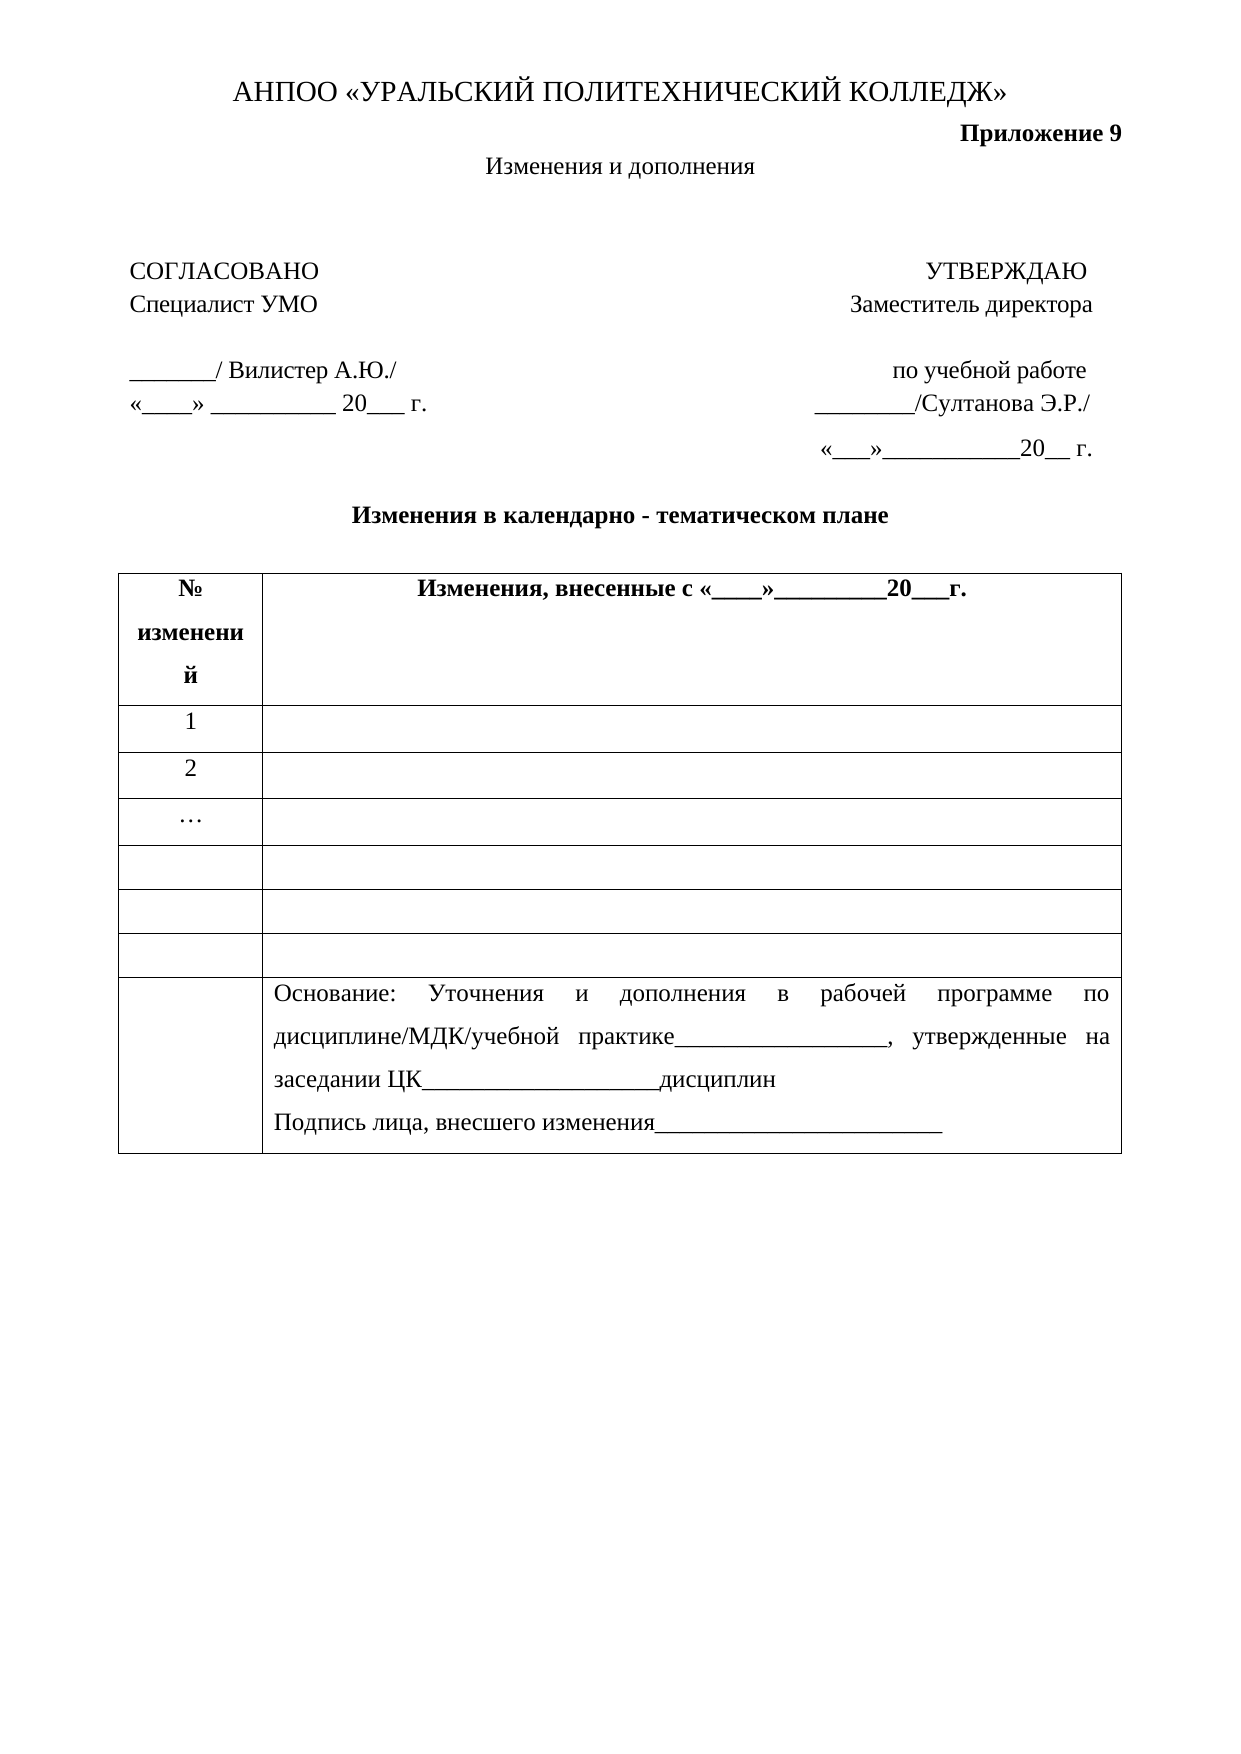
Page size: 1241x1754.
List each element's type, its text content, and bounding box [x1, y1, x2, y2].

table_cell [263, 934, 1121, 977]
table_cell [119, 934, 262, 977]
table_cell 1 [119, 706, 262, 752]
table_header № изменений [119, 574, 262, 705]
text Приложение 9 [118, 118, 1122, 147]
table_cell [263, 753, 1121, 798]
table_cell [119, 846, 262, 888]
table_header Изменения, внесенные с «____»_________20___г. [263, 574, 1121, 705]
table_cell [119, 890, 262, 933]
table_cell Основание: Уточнения и дополнения в рабочей программе по дисциплине/МДК/учебной практике_________________, утвержденные на заседании ЦК___________________дисциплин Подпись лица, внесшего изменения_______________________ [263, 978, 1121, 1152]
table_cell [263, 799, 1121, 844]
table_header СОГЛАСОВАНО УТВЕРЖДАЮ Специалист УМО Заместитель директора _______/ Вилистер А.Ю./ по учебной работе «____» __________ 20___ г. ________/Султанова Э.Р./ «___»___________20__ г. [118, 223, 1104, 467]
table_cell 2 [119, 753, 262, 798]
table_cell [263, 846, 1121, 888]
text Изменения в календарно - тематическом плане [118, 500, 1122, 567]
table_cell [119, 978, 262, 1152]
table_cell … [119, 799, 262, 844]
table_cell [263, 706, 1121, 752]
text Изменения и дополнения [118, 151, 1122, 180]
table_cell [263, 890, 1121, 933]
